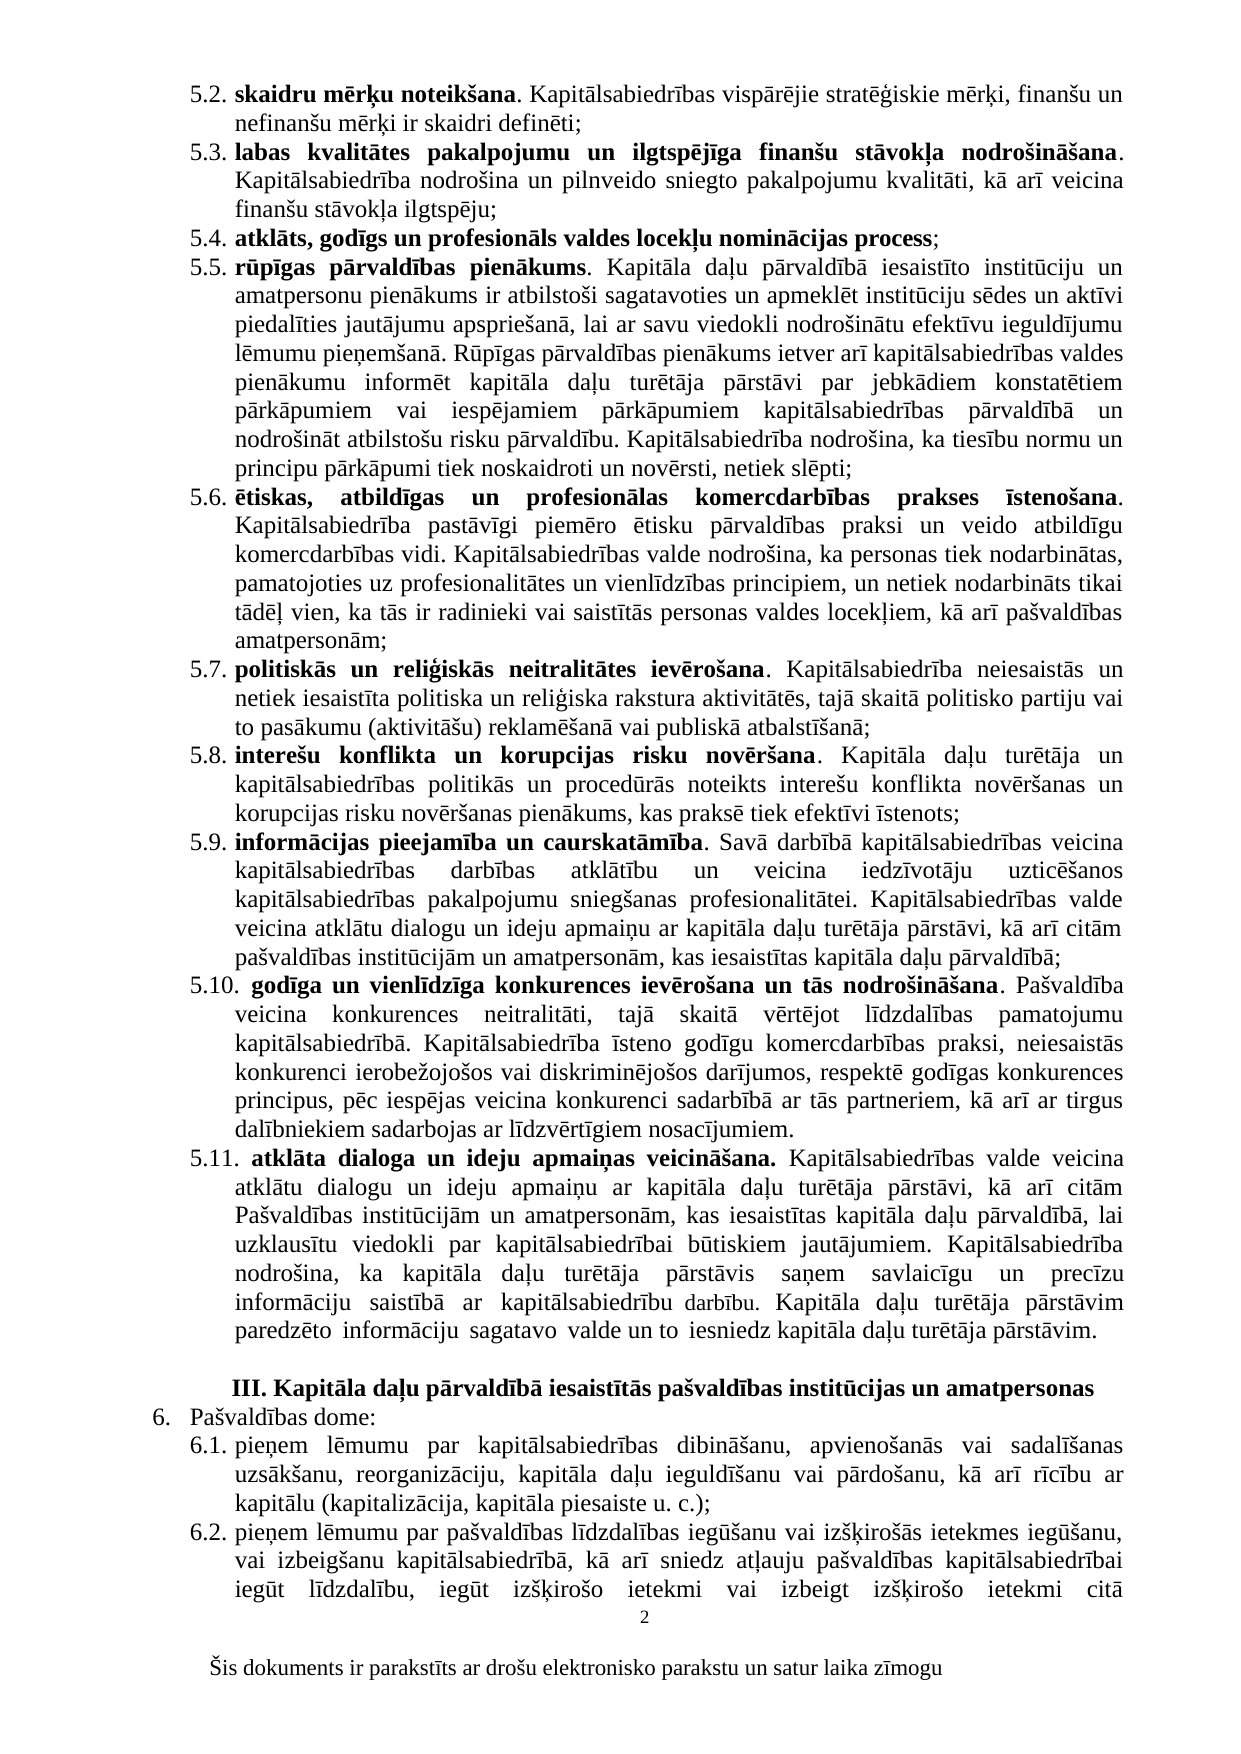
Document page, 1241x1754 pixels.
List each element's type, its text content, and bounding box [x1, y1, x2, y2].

list ētiskas, atbildīgas un profesionālas komercdarbības prakses īstenošana. Kapitālsabiedrība pastāvīgi piemēro ētisku pārvaldības praksi un veido atbildīgu komercdarbības vidi. Kapitālsabiedrības valde nodrošina, ka personas tiek nodarbinātas, pamatojoties uz profesionalitātes un vienlīdzības principiem, un netiek nodarbināts tikai tādēļ vien, ka tās ir radinieki vai saistītās personas valdes locekļiem, kā arī pašvaldības amatpersonām; [189, 482, 1124, 654]
list politiskās un reliģiskās neitralitātes ievērošana. Kapitālsabiedrība neiesaistās un netiek iesaistīta politiska un reliģiska rakstura aktivitātēs, tajā skaitā politisko partiju vai to pasākumu (aktivitāšu) reklamēšanā vai publiskā atbalstīšanā; [189, 654, 1124, 740]
list Pašvaldības dome: [152, 1402, 1137, 1430]
list rūpīgas pārvaldības pienākums. Kapitāla daļu pārvaldībā iesaistīto institūciju un amatpersonu pienākums ir atbilstoši sagatavoties un apmeklēt institūciju sēdes un aktīvi piedalīties jautājumu apspriešanā, lai ar savu viedokli nodrošinātu efektīvu ieguldījumu lēmumu pieņemšanā. Rūpīgas pārvaldības pienākums ietver arī kapitālsabiedrības valdes pienākumu informēt kapitāla daļu turētāja pārstāvi par jebkādiem konstatētiem pārkāpumiem vai iespējamiem pārkāpumiem kapitālsabiedrības pārvaldībā un nodrošināt atbilstošu risku pārvaldību. Kapitālsabiedrība nodrošina, ka tiesību normu un principu pārkāpumi tiek noskaidroti un novērsti, netiek slēpti; [189, 252, 1124, 482]
list informācijas pieejamība un caurskatāmība. Savā darbībā kapitālsabiedrības veicina kapitālsabiedrības darbības atklātību un veicina iedzīvotāju uzticēšanos kapitālsabiedrības pakalpojumu sniegšanas profesionalitātei. Kapitālsabiedrības valde veicina atklātu dialogu un ideju apmaiņu ar kapitāla daļu turētāja pārstāvi, kā arī citām pašvaldības institūcijām un amatpersonām, kas iesaistītas kapitāla daļu pārvaldībā; [189, 827, 1124, 970]
list labas kvalitātes pakalpojumu un ilgtspējīga finanšu stāvokļa nodrošināšana. Kapitālsabiedrība nodrošina un pilnveido sniegto pakalpojumu kvalitāti, kā arī veicina finanšu stāvokļa ilgtspēju; [189, 137, 1124, 223]
list pieņem lēmumu par kapitālsabiedrības dibināšanu, apvienošanās vai sadalīšanas uzsākšanu, reorganizāciju, kapitāla daļu ieguldīšanu vai pārdošanu, kā arī rīcību ar kapitālu (kapitalizācija, kapitāla piesaiste u. c.); [189, 1430, 1124, 1517]
list interešu konflikta un korupcijas risku novēršana. Kapitāla daļu turētāja un kapitālsabiedrības politikās un procedūrās noteikts interešu konflikta novēršanas un korupcijas risku novēršanas pienākums, kas praksē tiek efektīvi īstenots; [189, 740, 1124, 827]
list godīga un vienlīdzīga konkurences ievērošana un tās nodrošināšana. Pašvaldība veicina konkurences neitralitāti, tajā skaitā vērtējot līdzdalības pamatojumu kapitālsabiedrībā. Kapitālsabiedrība īsteno godīgu komercdarbības praksi, neiesaistās konkurenci ierobežojošos vai diskriminējošos darījumos, respektē godīgas konkurences principus, pēc iespējas veicina konkurenci sadarbībā ar tās partneriem, kā arī ar tirgus dalībniekiem sadarbojas ar līdzvērtīgiem nosacījumiem. [189, 970, 1124, 1143]
list skaidru mērķu noteikšana. Kapitālsabiedrības vispārējie stratēģiskie mērķi, finanšu un nefinanšu mērķi ir skaidri definēti; [189, 79, 1123, 137]
list atklāta dialoga un ideju apmaiņas veicināšana. Kapitālsabiedrības valde veicina atklātu dialogu un ideju apmaiņu ar kapitāla daļu turētāja pārstāvi, kā arī citām Pašvaldības institūcijām un amatpersonām, kas iesaistītas kapitāla daļu pārvaldībā, lai uzklausītu viedokli par kapitālsabiedrībai būtiskiem jautājumiem. Kapitālsabiedrība nodrošina, ka kapitāla daļu turētāja pārstāvis saņem savlaicīgu un precīzu informāciju saistībā ar kapitālsabiedrību darbību. Kapitāla daļu turētāja pārstāvim paredzēto informāciju sagatavo valde un to iesniedz kapitāla daļu turētāja pārstāvim. [189, 1143, 1124, 1344]
list atklāts, godīgs un profesionāls valdes locekļu nominācijas process; [189, 223, 1124, 252]
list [189, 1517, 1123, 1603]
list III. Kapitāla daļu pārvaldībā iesaistītās pašvaldības institūcijas un amatpersonas [189, 1373, 1137, 1402]
